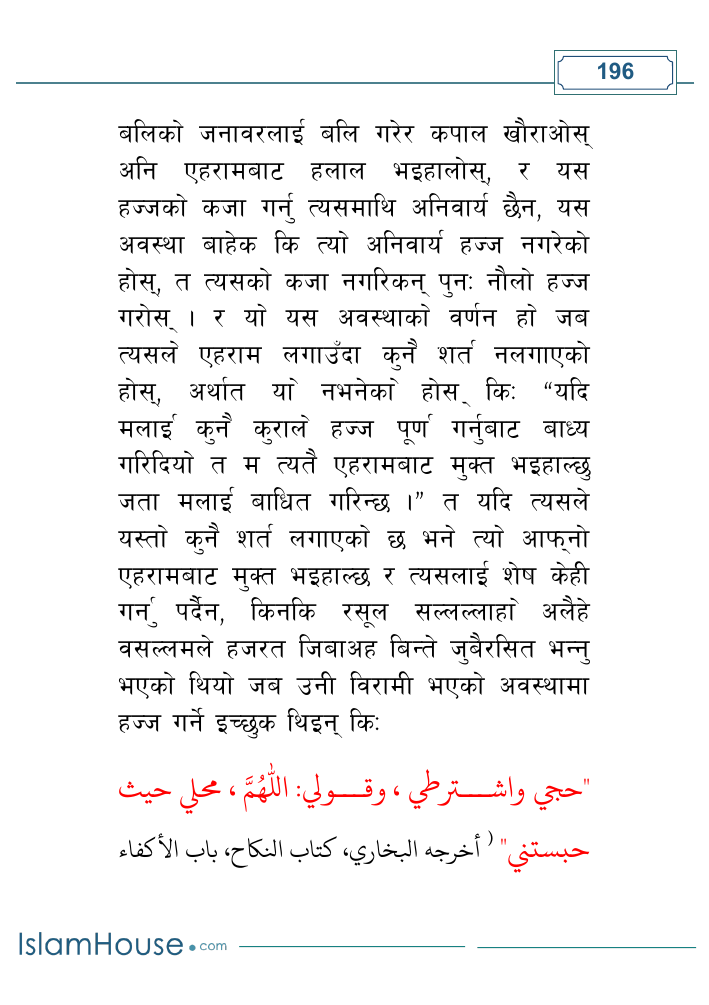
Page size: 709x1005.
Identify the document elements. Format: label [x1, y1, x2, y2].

text [118, 760, 591, 877]
picture [471, 929, 697, 962]
picture [12, 928, 466, 961]
text [118, 118, 591, 741]
